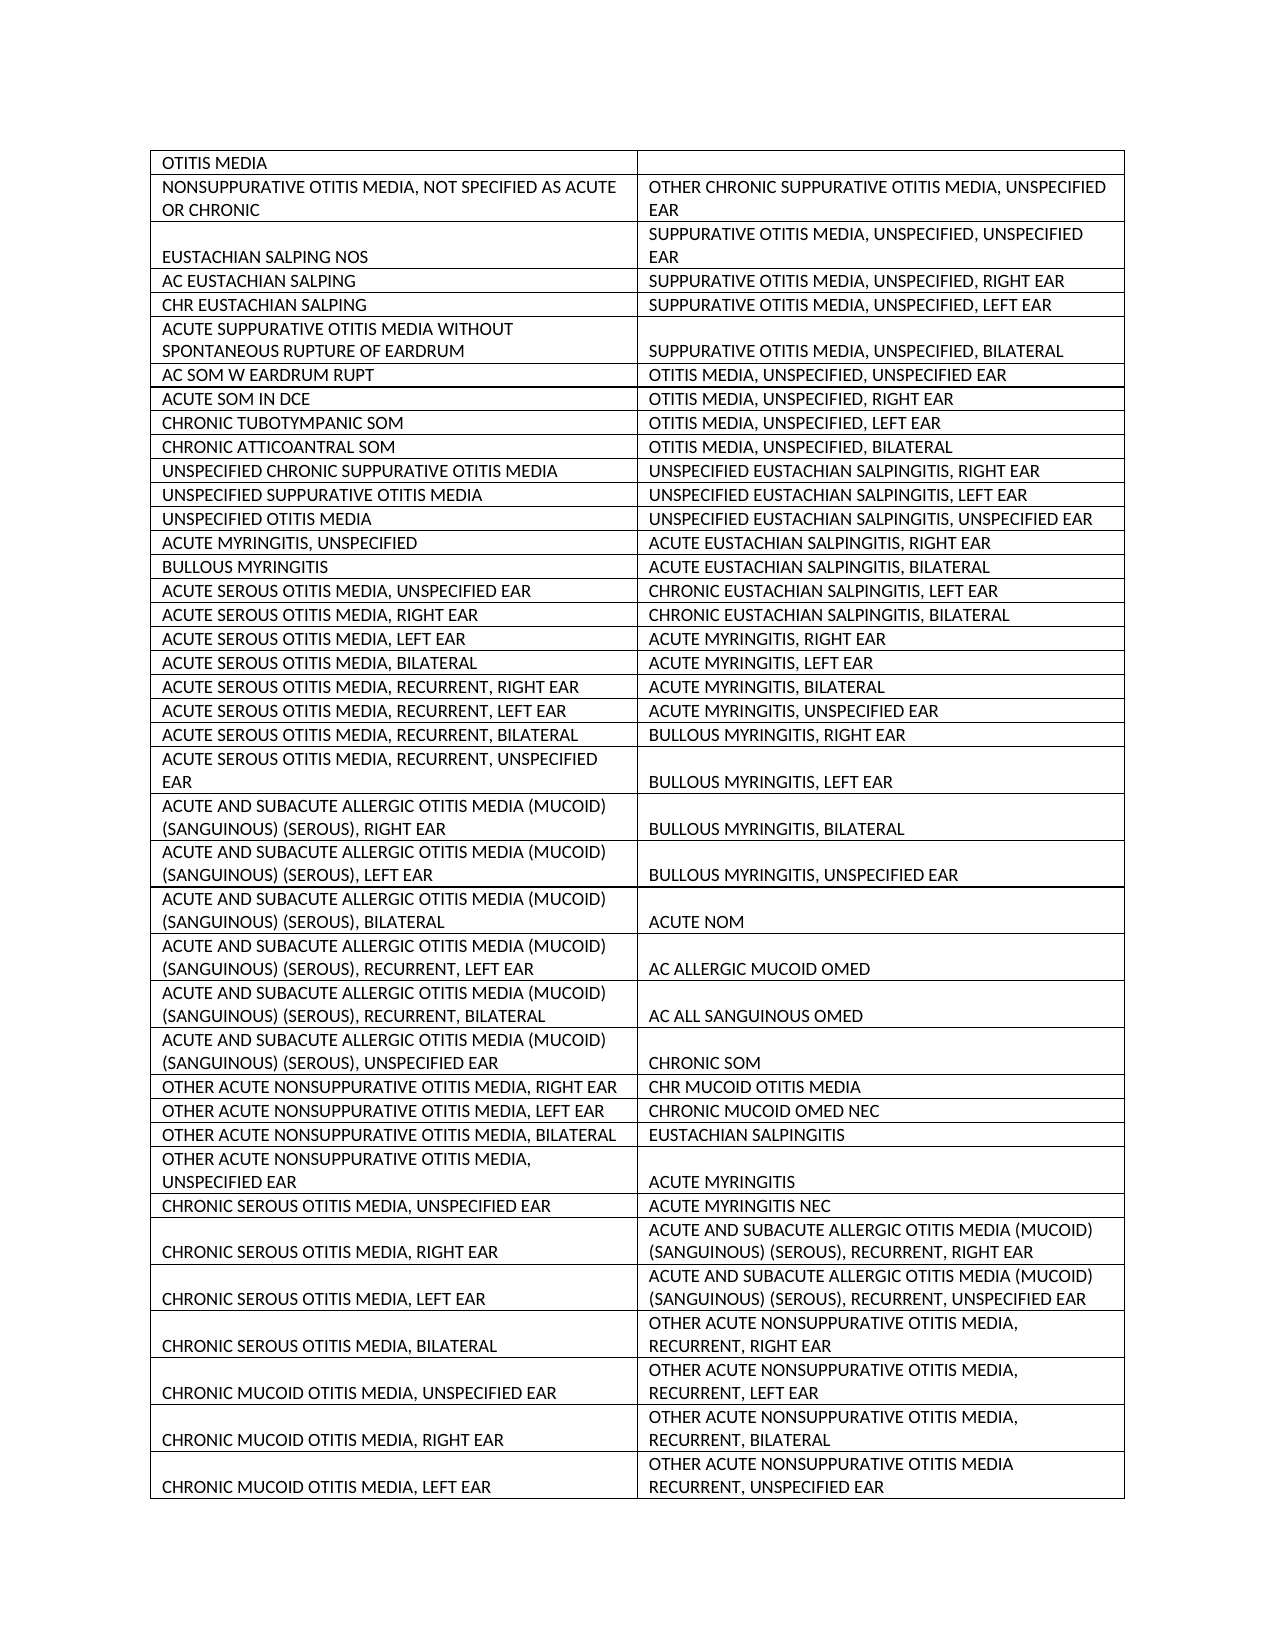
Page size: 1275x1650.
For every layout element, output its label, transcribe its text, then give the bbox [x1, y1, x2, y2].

table_cell UNSPECIFIED EUSTACHIAN SALPINGITIS, LEFT EAR [638, 483, 1124, 506]
table_cell UNSPECIFIED SUPPURATIVE OTITIS MEDIA [151, 483, 637, 506]
table_cell ACUTE EUSTACHIAN SALPINGITIS, RIGHT EAR [638, 531, 1124, 554]
table_cell OTITIS MEDIA, UNSPECIFIED, BILATERAL [638, 435, 1124, 458]
table_cell OTHER ACUTE NONSUPPURATIVE OTITIS MEDIA, RIGHT EAR [151, 1075, 637, 1098]
table_cell BULLOUS MYRINGITIS [151, 555, 637, 578]
table_cell ACUTE AND SUBACUTE ALLERGIC OTITIS MEDIA (MUCOID) (SANGUINOUS) (SEROUS), BILATERAL [151, 888, 637, 933]
table_cell ACUTE SEROUS OTITIS MEDIA, RECURRENT, LEFT EAR [151, 699, 637, 722]
table_cell SUPPURATIVE OTITIS MEDIA, UNSPECIFIED, LEFT EAR [638, 293, 1124, 316]
table_cell UNSPECIFIED CHRONIC SUPPURATIVE OTITIS MEDIA [151, 459, 637, 482]
table_cell BULLOUS MYRINGITIS, LEFT EAR [638, 747, 1124, 793]
table_cell CHRONIC TUBOTYMPANIC SOM [151, 411, 637, 434]
table_cell AC ALL SANGUINOUS OMED [638, 981, 1124, 1027]
table_cell OTHER CHRONIC SUPPURATIVE OTITIS MEDIA, UNSPECIFIED EAR [638, 175, 1124, 221]
table_cell ACUTE SEROUS OTITIS MEDIA, RIGHT EAR [151, 603, 637, 626]
table_cell ACUTE MYRINGITIS, RIGHT EAR [638, 627, 1124, 650]
table_cell CHR MUCOID OTITIS MEDIA [638, 1075, 1124, 1098]
table_cell OTITIS MEDIA, UNSPECIFIED, UNSPECIFIED EAR [638, 364, 1124, 386]
table_cell EUSTACHIAN SALPING NOS [151, 222, 637, 268]
table_cell ACUTE SEROUS OTITIS MEDIA, RECURRENT, RIGHT EAR [151, 675, 637, 698]
table_cell CHRONIC EUSTACHIAN SALPINGITIS, LEFT EAR [638, 579, 1124, 602]
table_cell ACUTE AND SUBACUTE ALLERGIC OTITIS MEDIA (MUCOID) (SANGUINOUS) (SEROUS), RIGHT EAR [151, 794, 637, 839]
table_cell OTITIS MEDIA, UNSPECIFIED, RIGHT EAR [638, 388, 1124, 410]
table_cell CHRONIC ATTICOANTRAL SOM [151, 435, 637, 458]
table_cell UNSPECIFIED EUSTACHIAN SALPINGITIS, UNSPECIFIED EAR [638, 507, 1124, 530]
table_cell ACUTE MYRINGITIS, LEFT EAR [638, 651, 1124, 674]
table_cell ACUTE AND SUBACUTE ALLERGIC OTITIS MEDIA (MUCOID) (SANGUINOUS) (SEROUS), UNSPECIFIED EAR [151, 1028, 637, 1074]
table_cell CHRONIC MUCOID OTITIS MEDIA, UNSPECIFIED EAR [151, 1358, 637, 1404]
table_cell OTHER ACUTE NONSUPPURATIVE OTITIS MEDIA, RECURRENT, LEFT EAR [638, 1358, 1124, 1404]
table_cell ACUTE AND SUBACUTE ALLERGIC OTITIS MEDIA (MUCOID) (SANGUINOUS) (SEROUS), LEFT EAR [151, 841, 637, 886]
table_cell CHR EUSTACHIAN SALPING [151, 293, 637, 316]
table_cell OTHER ACUTE NONSUPPURATIVE OTITIS MEDIA, LEFT EAR [151, 1099, 637, 1122]
table_cell BULLOUS MYRINGITIS, BILATERAL [638, 794, 1124, 839]
table_cell CHRONIC SEROUS OTITIS MEDIA, UNSPECIFIED EAR [151, 1194, 637, 1217]
table_cell CHRONIC SOM [638, 1028, 1124, 1074]
table_cell ACUTE SEROUS OTITIS MEDIA, RECURRENT, UNSPECIFIED EAR [151, 747, 637, 793]
table_cell SUPPURATIVE OTITIS MEDIA, UNSPECIFIED, BILATERAL [638, 317, 1124, 362]
table_cell ACUTE SEROUS OTITIS MEDIA, RECURRENT, BILATERAL [151, 723, 637, 746]
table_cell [151, 151, 637, 174]
table_cell CHRONIC EUSTACHIAN SALPINGITIS, BILATERAL [638, 603, 1124, 626]
table_cell ACUTE AND SUBACUTE ALLERGIC OTITIS MEDIA (MUCOID) (SANGUINOUS) (SEROUS), RECURRENT, BILATERAL [151, 981, 637, 1027]
table_cell ACUTE EUSTACHIAN SALPINGITIS, BILATERAL [638, 555, 1124, 578]
table_cell ACUTE MYRINGITIS, BILATERAL [638, 675, 1124, 698]
table_cell ACUTE AND SUBACUTE ALLERGIC OTITIS MEDIA (MUCOID) (SANGUINOUS) (SEROUS), RECURRENT, UNSPECIFIED EAR [638, 1265, 1124, 1310]
table_cell EUSTACHIAN SALPINGITIS [638, 1123, 1124, 1146]
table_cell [638, 151, 1124, 174]
table_cell BULLOUS MYRINGITIS, RIGHT EAR [638, 723, 1124, 746]
table_cell CHRONIC MUCOID OMED NEC [638, 1099, 1124, 1122]
table_cell NONSUPPURATIVE OTITIS MEDIA, NOT SPECIFIED AS ACUTE OR CHRONIC [151, 175, 637, 221]
table_cell ACUTE SEROUS OTITIS MEDIA, BILATERAL [151, 651, 637, 674]
table_cell OTHER ACUTE NONSUPPURATIVE OTITIS MEDIA, RECURRENT, BILATERAL [638, 1405, 1124, 1451]
table_cell OTHER ACUTE NONSUPPURATIVE OTITIS MEDIA RECURRENT, UNSPECIFIED EAR [638, 1452, 1124, 1498]
table_cell AC ALLERGIC MUCOID OMED [638, 934, 1124, 980]
table_cell ACUTE MYRINGITIS, UNSPECIFIED [151, 531, 637, 554]
table_cell CHRONIC SEROUS OTITIS MEDIA, LEFT EAR [151, 1265, 637, 1310]
table_cell OTHER ACUTE NONSUPPURATIVE OTITIS MEDIA, UNSPECIFIED EAR [151, 1147, 637, 1193]
table_cell ACUTE AND SUBACUTE ALLERGIC OTITIS MEDIA (MUCOID) (SANGUINOUS) (SEROUS), RECURRENT, LEFT EAR [151, 934, 637, 980]
table_cell AC SOM W EARDRUM RUPT [151, 364, 637, 386]
table_cell ACUTE MYRINGITIS NEC [638, 1194, 1124, 1217]
table_cell CHRONIC MUCOID OTITIS MEDIA, LEFT EAR [151, 1452, 637, 1498]
table_cell ACUTE SEROUS OTITIS MEDIA, UNSPECIFIED EAR [151, 579, 637, 602]
table_cell ACUTE AND SUBACUTE ALLERGIC OTITIS MEDIA (MUCOID) (SANGUINOUS) (SEROUS), RECURRENT, RIGHT EAR [638, 1218, 1124, 1263]
table_cell ACUTE SOM IN DCE [151, 388, 637, 410]
table_cell SUPPURATIVE OTITIS MEDIA, UNSPECIFIED, UNSPECIFIED EAR [638, 222, 1124, 268]
table_cell ACUTE SUPPURATIVE OTITIS MEDIA WITHOUT SPONTANEOUS RUPTURE OF EARDRUM [151, 317, 637, 362]
table_cell CHRONIC SEROUS OTITIS MEDIA, RIGHT EAR [151, 1218, 637, 1263]
table_cell OTITIS MEDIA, UNSPECIFIED, LEFT EAR [638, 411, 1124, 434]
table_cell BULLOUS MYRINGITIS, UNSPECIFIED EAR [638, 841, 1124, 886]
table_cell OTHER ACUTE NONSUPPURATIVE OTITIS MEDIA, RECURRENT, RIGHT EAR [638, 1311, 1124, 1357]
table_cell UNSPECIFIED EUSTACHIAN SALPINGITIS, RIGHT EAR [638, 459, 1124, 482]
table_cell OTHER ACUTE NONSUPPURATIVE OTITIS MEDIA, BILATERAL [151, 1123, 637, 1146]
table_cell AC EUSTACHIAN SALPING [151, 269, 637, 292]
table_cell SUPPURATIVE OTITIS MEDIA, UNSPECIFIED, RIGHT EAR [638, 269, 1124, 292]
table_cell ACUTE SEROUS OTITIS MEDIA, LEFT EAR [151, 627, 637, 650]
table_cell UNSPECIFIED OTITIS MEDIA [151, 507, 637, 530]
table_cell CHRONIC SEROUS OTITIS MEDIA, BILATERAL [151, 1311, 637, 1357]
table_cell ACUTE MYRINGITIS, UNSPECIFIED EAR [638, 699, 1124, 722]
table_cell CHRONIC MUCOID OTITIS MEDIA, RIGHT EAR [151, 1405, 637, 1451]
table_cell ACUTE MYRINGITIS [638, 1147, 1124, 1193]
table_cell ACUTE NOM [638, 888, 1124, 933]
